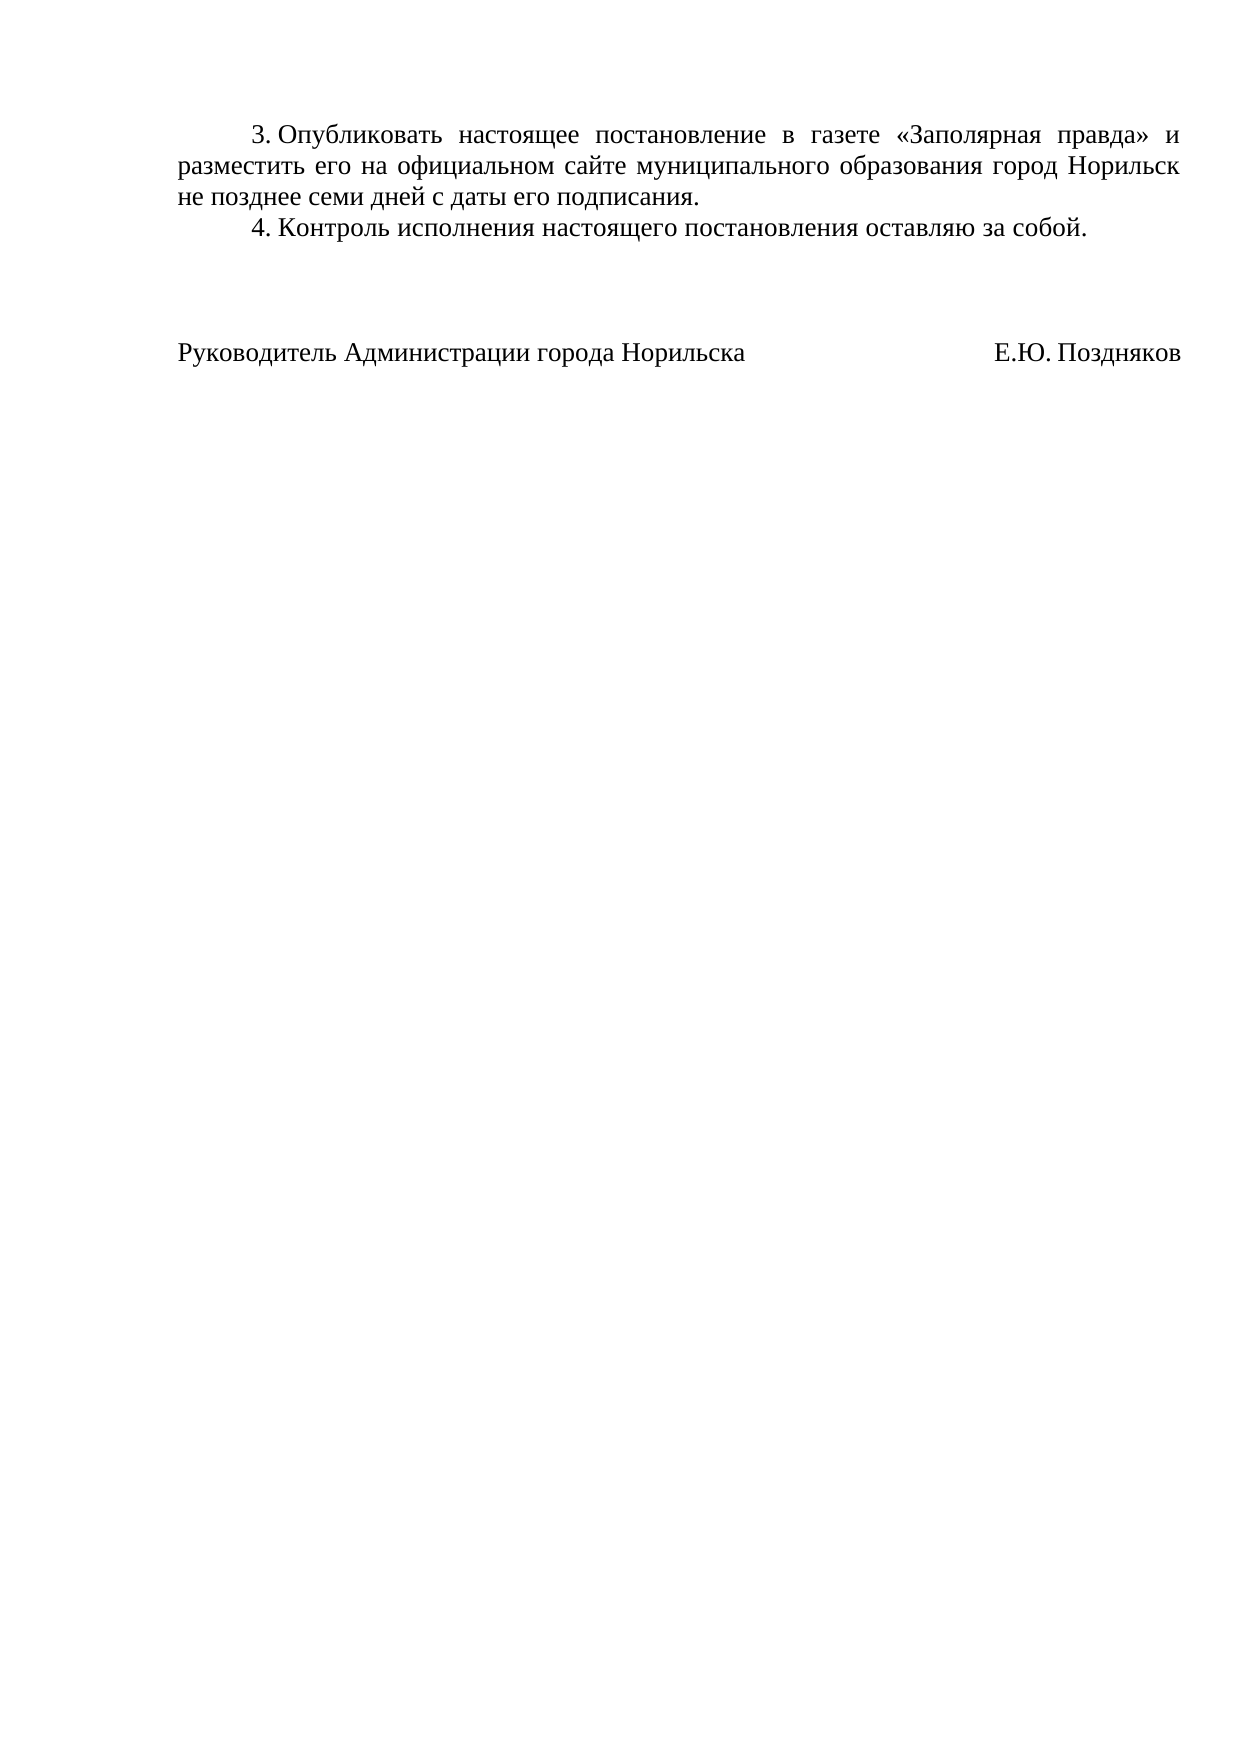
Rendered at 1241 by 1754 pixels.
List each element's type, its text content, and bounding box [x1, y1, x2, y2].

list Опубликовать настоящее постановление в газете «Заполярная правда» и разместить его на официальном сайте муниципального образования город Норильск не позднее семи дней с даты его подписания. [177, 118, 1181, 212]
text Руководитель Администрации города Норильска Е.Ю. Поздняков [177, 336, 1181, 367]
list Контроль исполнения настоящего постановления оставляю за собой. [177, 212, 1181, 243]
